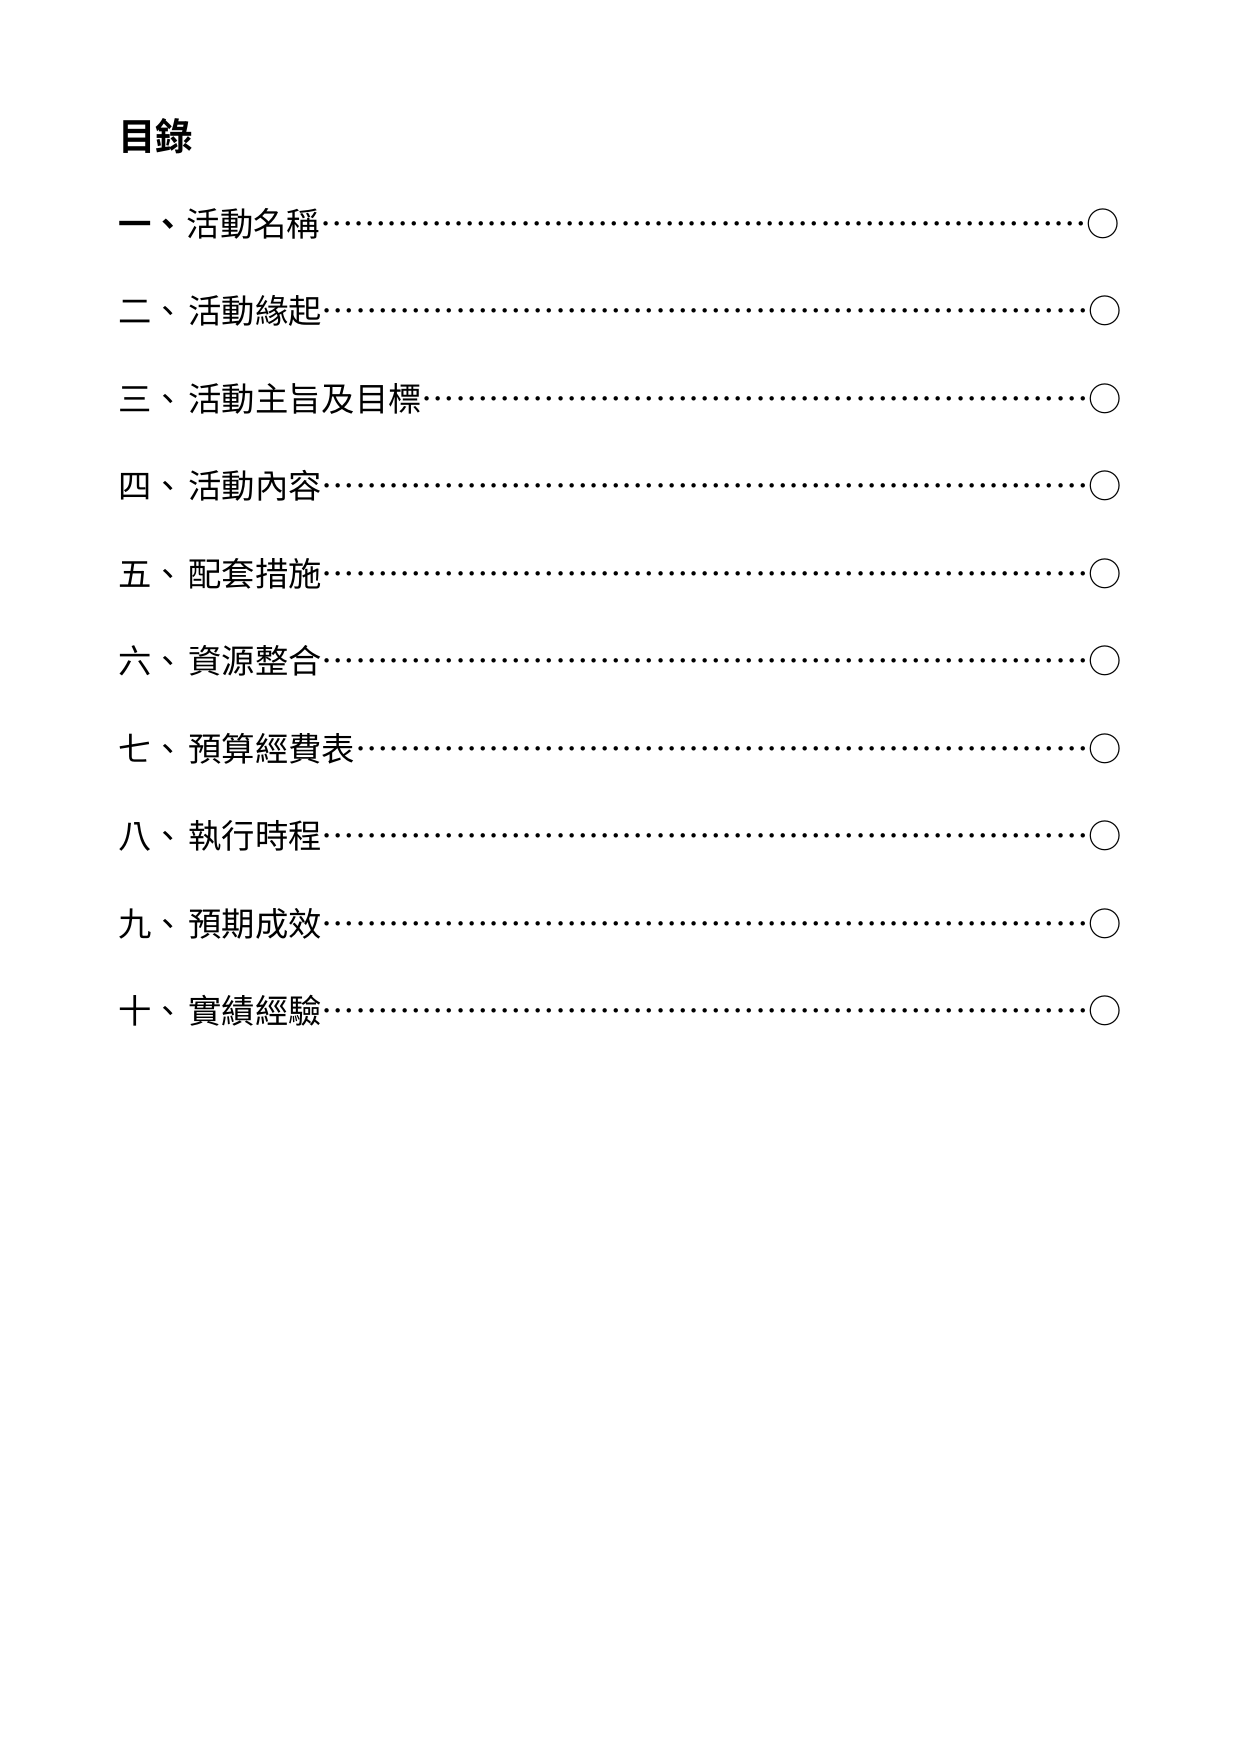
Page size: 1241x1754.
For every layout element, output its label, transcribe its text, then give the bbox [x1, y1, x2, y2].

list 活動內容……………………………………………………………○ [118, 447, 1122, 522]
list 實績經驗……………………………………………………………○ [118, 972, 1122, 1047]
text 目錄 [118, 97, 1122, 172]
list 預算經費表…………………………………………………………○ [118, 709, 1122, 784]
list 活動緣起……………………………………………………………○ [118, 272, 1122, 347]
list 配套措施……………………………………………………………○ [118, 534, 1122, 609]
list 活動名稱……………………………………………………………○ [118, 184, 1122, 259]
list 執行時程……………………………………………………………○ [118, 797, 1122, 872]
list 預期成效……………………………………………………………○ [118, 884, 1122, 959]
list 活動主旨及目標……………………………………………………○ [118, 359, 1122, 434]
list 資源整合……………………………………………………………○ [118, 622, 1122, 697]
